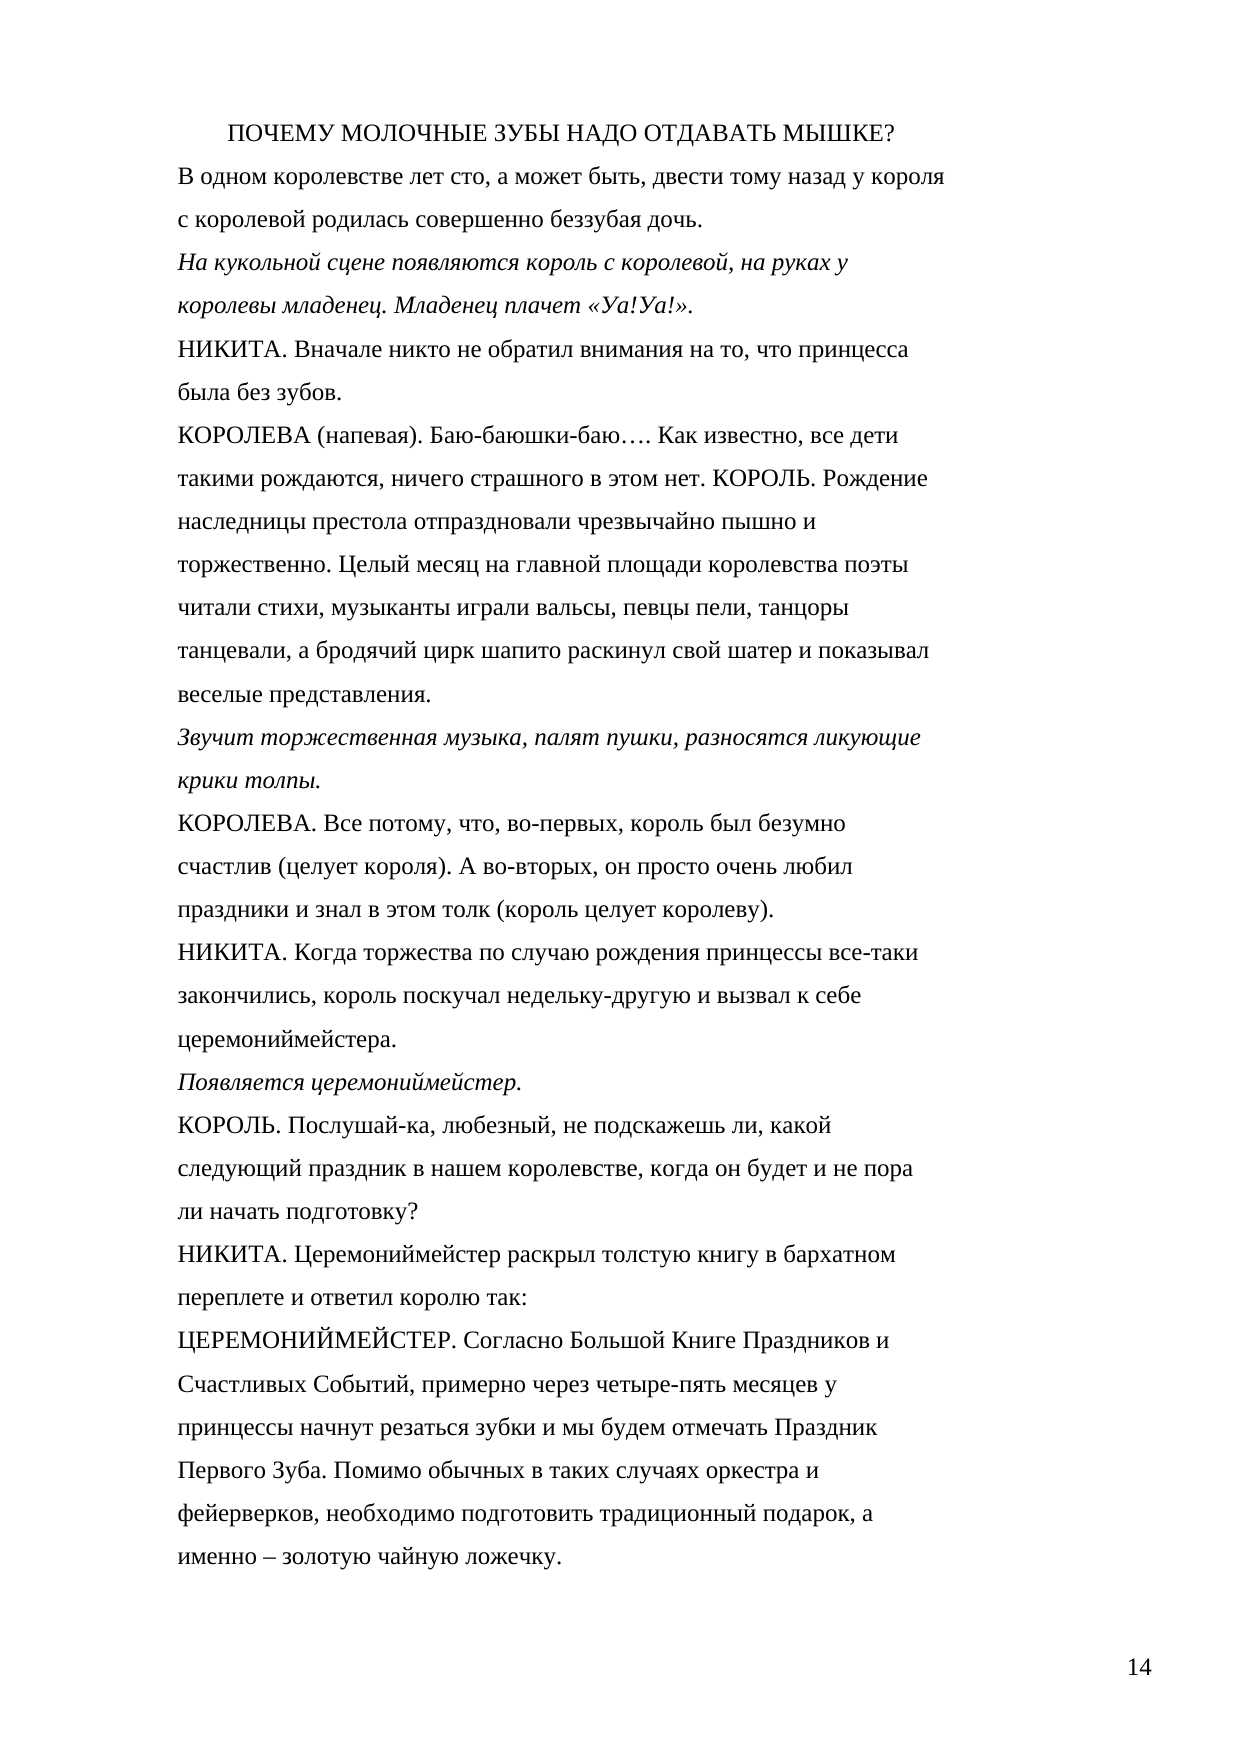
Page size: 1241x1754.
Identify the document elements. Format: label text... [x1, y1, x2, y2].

text НИКИТА. Когда торжества по случаю рождения принцессы все-таки закончились, король поскучал недельку-другую и вызвал к себе церемониймейстера. [177, 937, 945, 1052]
text ПОЧЕМУ МОЛОЧНЫЕ ЗУБЫ НАДО ОТДАВАТЬ МЫШКЕ? [177, 118, 945, 147]
text НИКИТА. Вначале никто не обратил внимания на то, что принцесса была без зубов. [177, 334, 945, 406]
text КОРОЛЕВА. Все потому, что, во-первых, король был безумно счастлив (целует короля). А во-вторых, он просто очень любил праздники и знал в этом толк (король целует королеву). [177, 808, 945, 923]
text ЦЕРЕМОНИЙМЕЙСТЕР. Согласно Большой Книге Праздников и Счастливых Событий, примерно через четыре-пять месяцев у принцессы начнут резаться зубки и мы будем отмечать Праздник Первого Зуба. Помимо обычных в таких случаях оркестра и фейерверков, необходимо подготовить традиционный подарок, а именно – золотую чайную ложечку. [177, 1326, 945, 1570]
text КОРОЛЬ. Послушай-ка, любезный, не подскажешь ли, какой следующий праздник в нашем королевстве, когда он будет и не пора ли начать подготовку? [177, 1110, 945, 1225]
text Звучит торжественная музыка, палят пушки, разносятся ликующие крики толпы. [177, 722, 945, 794]
text На кукольной сцене появляются король с королевой, на руках у королевы младенец. Младенец плачет «Уа!Уа!». [177, 247, 945, 319]
text В одном королевстве лет сто, а может быть, двести тому назад у короля с королевой родилась совершенно беззубая дочь. [177, 161, 945, 233]
text КОРОЛЕВА (напевая). Баю-баюшки-баю…. Как известно, все дети такими рождаются, ничего страшного в этом нет. КОРОЛЬ. Рождение наследницы престола отпраздновали чрезвычайно пышно и торжественно. Целый месяц на главной площади королевства поэты читали стихи, музыканты играли вальсы, певцы пели, танцоры танцевали, а бродячий цирк шапито раскинул свой шатер и показывал веселые представления. [177, 420, 945, 707]
text Появляется церемониймейстер. [177, 1067, 945, 1096]
text НИКИТА. Церемониймейстер раскрыл толстую книгу в бархатном переплете и ответил королю так: [177, 1239, 945, 1311]
